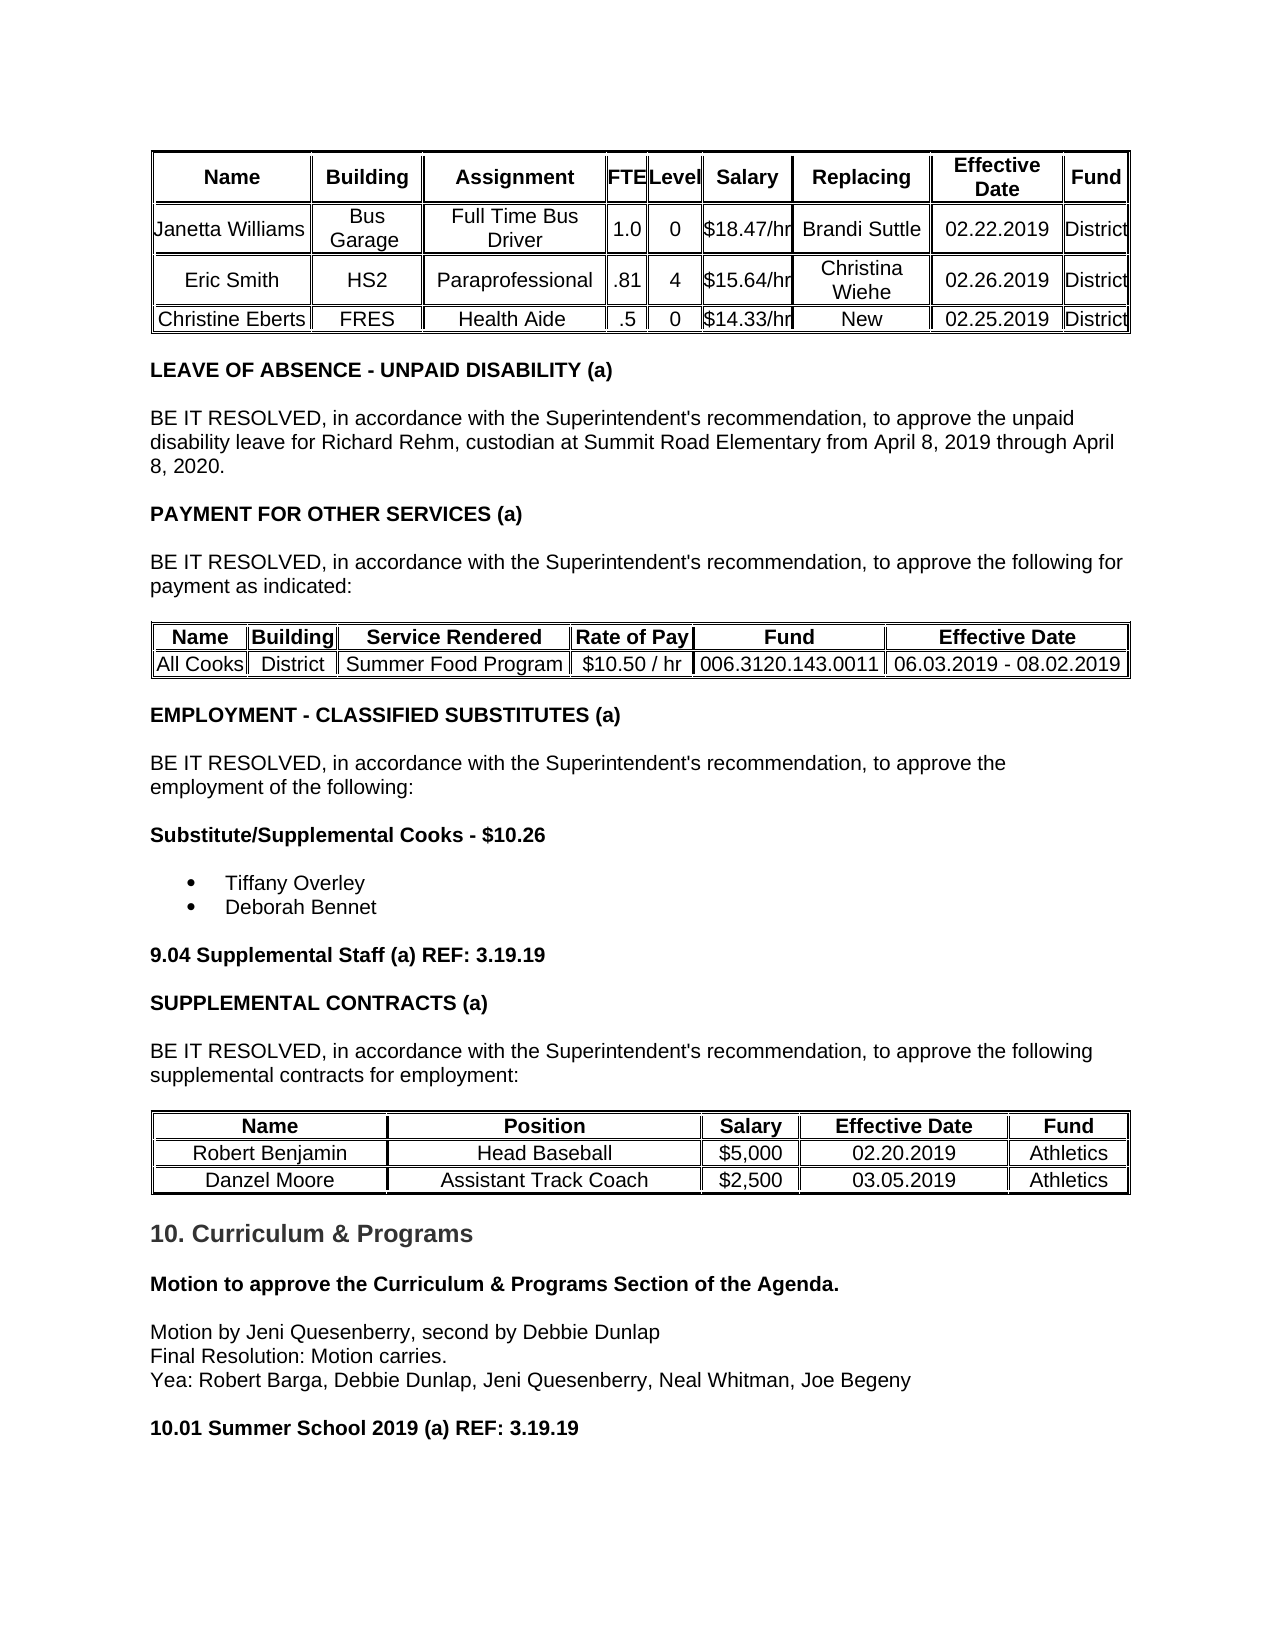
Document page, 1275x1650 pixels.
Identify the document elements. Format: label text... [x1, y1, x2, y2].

text 10.01 Summer School 2019 (a) REF: 3.19.19 [150, 1416, 1125, 1439]
table_cell Athletics [1009, 1138, 1129, 1165]
table_header Rate of Pay [571, 623, 693, 648]
table_header Level [648, 153, 702, 201]
table_header Assignment [423, 153, 607, 201]
table_cell Bus Garage [313, 205, 421, 252]
table_header Effective Date [886, 625, 1127, 648]
table_cell Brandi Suttle [794, 205, 929, 252]
table_cell 02.20.2019 [801, 1141, 1007, 1165]
table_cell 0 [648, 307, 702, 331]
table_cell Athletics [1009, 1165, 1129, 1192]
text Yea: Robert Barga, Debbie Dunlap, Jeni Quesenberry, Neal Whitman, Joe Begeny [150, 1368, 1125, 1392]
table_cell Janetta Williams [154, 201, 310, 252]
table_cell $18.47/hr [704, 205, 791, 252]
table_cell HS2 [313, 256, 421, 303]
table_cell $2,500 [702, 1168, 799, 1192]
table_cell Eric Smith [154, 252, 310, 303]
table_header Name [154, 1112, 387, 1138]
table_cell 06.03.2019 - 08.02.2019 [886, 649, 1128, 676]
list Deborah Bennet [187, 895, 1125, 919]
table_header Service Rendered [338, 625, 571, 648]
table_cell 006.3120.143.0011 [693, 652, 886, 676]
text 9.04 Supplemental Staff (a) REF: 3.19.19 [150, 943, 1125, 967]
list Tiffany Overley [187, 871, 1125, 895]
table_cell 02.22.2019 [933, 205, 1062, 252]
table_header FTE [607, 153, 648, 201]
table_header Salary [702, 1114, 799, 1138]
text BE IT RESOLVED, in accordance with the Superintendent's recommendation, to approve the employment of the following: [150, 751, 1125, 799]
table_cell 03.05.2019 [800, 1168, 1008, 1192]
table_header Fund [693, 625, 886, 648]
table_cell Health Aide [423, 307, 607, 331]
table_cell .81 [608, 256, 646, 303]
table_cell Christine Eberts [154, 304, 311, 331]
table_header Effective Date [931, 153, 1063, 201]
table_cell District [1065, 252, 1128, 303]
table_header Building [248, 625, 338, 648]
table_cell 02.26.2019 [933, 256, 1062, 303]
table_header Name [154, 625, 247, 648]
table_cell New [792, 304, 931, 331]
table_header Replacing [792, 152, 931, 201]
text BE IT RESOLVED, in accordance with the Superintendent's recommendation, to approve the unpaid disability leave for Richard Rehm, custodian at Summit Road Elementary from April 8, 2019 through April 8, 2020. [150, 406, 1125, 478]
text Motion to approve the Curriculum & Programs Section of the Agenda. [150, 1272, 1125, 1296]
text Motion by Jeni Quesenberry, second by Debbie Dunlap [150, 1320, 1125, 1344]
table_cell Summer Food Program [338, 652, 571, 676]
text Substitute/Supplemental Cooks - $10.26 [150, 823, 1125, 847]
table_cell 0 [649, 205, 701, 252]
table_cell Full Time Bus Driver [425, 205, 605, 252]
table_cell District [248, 652, 338, 676]
table_header Name [154, 153, 311, 201]
table_header Position [387, 1114, 702, 1138]
table_cell FRES [311, 304, 423, 331]
table_cell $10.50 / hr [571, 652, 693, 676]
table_cell Assistant Track Coach [387, 1168, 702, 1192]
table_header Effective Date [800, 1114, 1008, 1138]
table_header Building [311, 152, 423, 201]
text 10. Curriculum & Programs [150, 1219, 1125, 1248]
table_cell 1.0 [608, 205, 646, 252]
text PAYMENT FOR OTHER SERVICES (a) [150, 502, 1125, 526]
table_header Fund [1064, 153, 1127, 201]
table_cell District [1065, 201, 1128, 252]
text LEAVE OF ABSENCE - UNPAID DISABILITY (a) [150, 358, 1125, 382]
table_header Fund [1009, 1114, 1127, 1138]
table_cell $5,000 [703, 1141, 798, 1165]
table_cell All Cooks [154, 649, 247, 676]
table_cell Christina Wiehe [794, 256, 929, 303]
table_cell 02.25.2019 [931, 307, 1063, 331]
table_cell District [1064, 304, 1128, 331]
table_cell 4 [649, 256, 701, 303]
table_header Salary [703, 153, 792, 201]
table_cell Robert Benjamin [152, 1138, 387, 1165]
table_cell $15.64/hr [704, 256, 791, 303]
table_cell .5 [607, 307, 648, 331]
table_cell Head Baseball [389, 1141, 700, 1165]
text SUPPLEMENTAL CONTRACTS (a) [150, 991, 1125, 1014]
table_cell Danzel Moore [152, 1165, 387, 1192]
text BE IT RESOLVED, in accordance with the Superintendent's recommendation, to approve the following for payment as indicated: [150, 549, 1125, 597]
text Final Resolution: Motion carries. [150, 1344, 1125, 1368]
table_cell Paraprofessional [425, 256, 605, 303]
text EMPLOYMENT - CLASSIFIED SUBSTITUTES (a) [150, 703, 1125, 727]
table_cell $14.33/hr [703, 307, 792, 331]
text BE IT RESOLVED, in accordance with the Superintendent's recommendation, to approve the following supplemental contracts for employment: [150, 1038, 1125, 1086]
